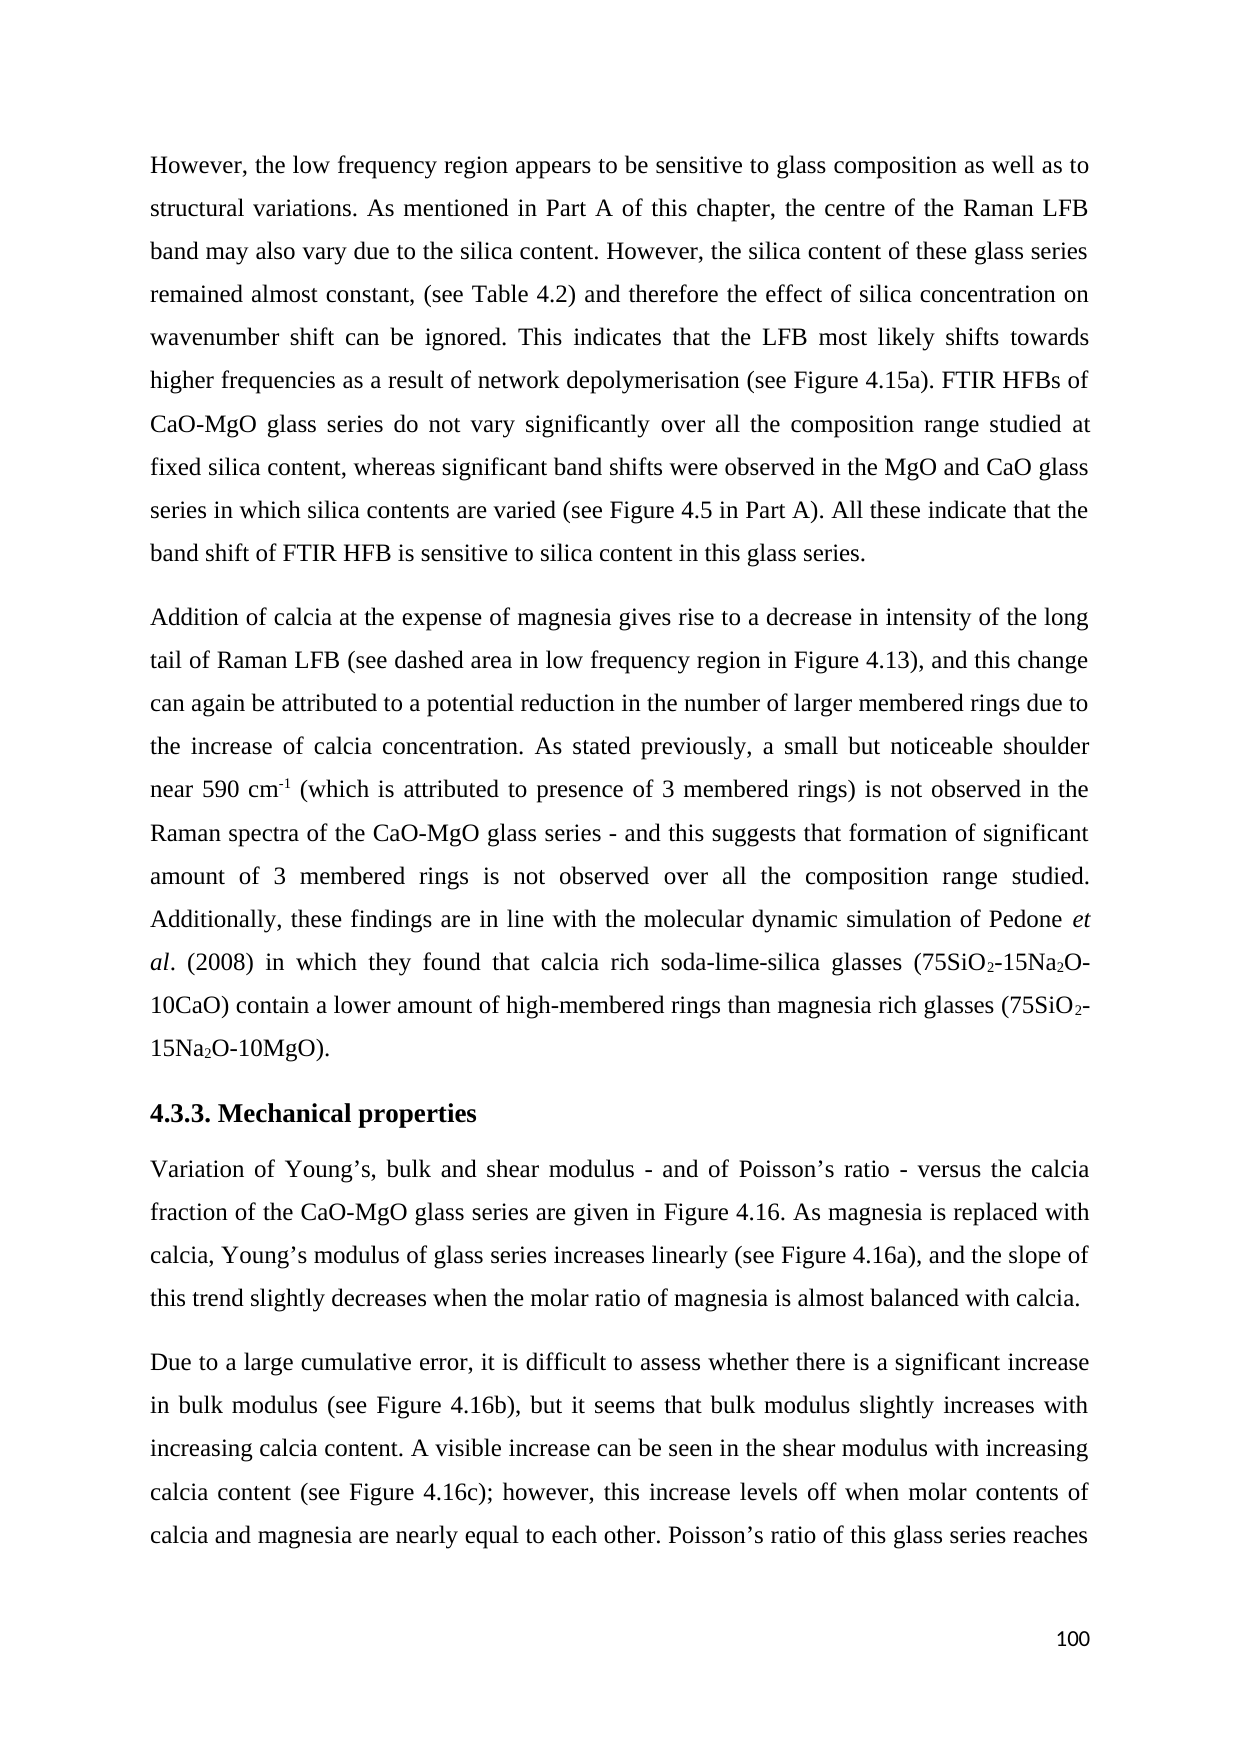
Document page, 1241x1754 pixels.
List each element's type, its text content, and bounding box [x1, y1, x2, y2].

text Variation of Young’s, bulk and shear modulus - and of Poisson’s ratio - versus the calcia fraction of the CaO-MgO glass series are given in Figure 4.16. As magnesia is replaced with calcia, Young’s modulus of glass series increases linearly (see Figure 4.16a), and the slope of this trend slightly decreases when the molar ratio of magnesia is almost balanced with calcia. [150, 1154, 1090, 1312]
text Addition of calcia at the expense of magnesia gives rise to a decrease in intensity of the long tail of Raman LFB (see dashed area in low frequency region in Figure 4.13), and this change can again be attributed to a potential reduction in the number of larger membered rings due to the increase of calcia concentration. As stated previously, a small but noticeable shoulder near 590 cm-1 (which is attributed to presence of 3 membered rings) is not observed in the Raman spectra of the CaO-MgO glass series - and this suggests that formation of significant amount of 3 membered rings is not observed over all the composition range studied. Additionally, these findings are in line with the molecular dynamic simulation of Pedone et al. (2008) in which they found that calcia rich soda-lime-silica glasses (75SiO2-15Na2O-10CaO) contain a lower amount of high-membered rings than magnesia rich glasses (75SiO2-15Na2O-10MgO). [150, 602, 1090, 1062]
subtitle 4.3.3. Mechanical properties [150, 1097, 1090, 1128]
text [150, 1347, 1090, 1548]
text However, the low frequency region appears to be sensitive to glass composition as well as to structural variations. As mentioned in Part A of this chapter, the centre of the Raman LFB band may also vary due to the silica content. However, the silica content of these glass series remained almost constant, (see Table 4.2) and therefore the effect of silica concentration on wavenumber shift can be ignored. This indicates that the LFB most likely shifts towards higher frequencies as a result of network depolymerisation (see Figure 4.15a). FTIR HFBs of CaO-MgO glass series do not vary significantly over all the composition range studied at fixed silica content, whereas significant band shifts were observed in the MgO and CaO glass series in which silica contents are varied (see Figure 4.5 in Part A). All these indicate that the band shift of FTIR HFB is sensitive to silica content in this glass series. [150, 150, 1090, 567]
